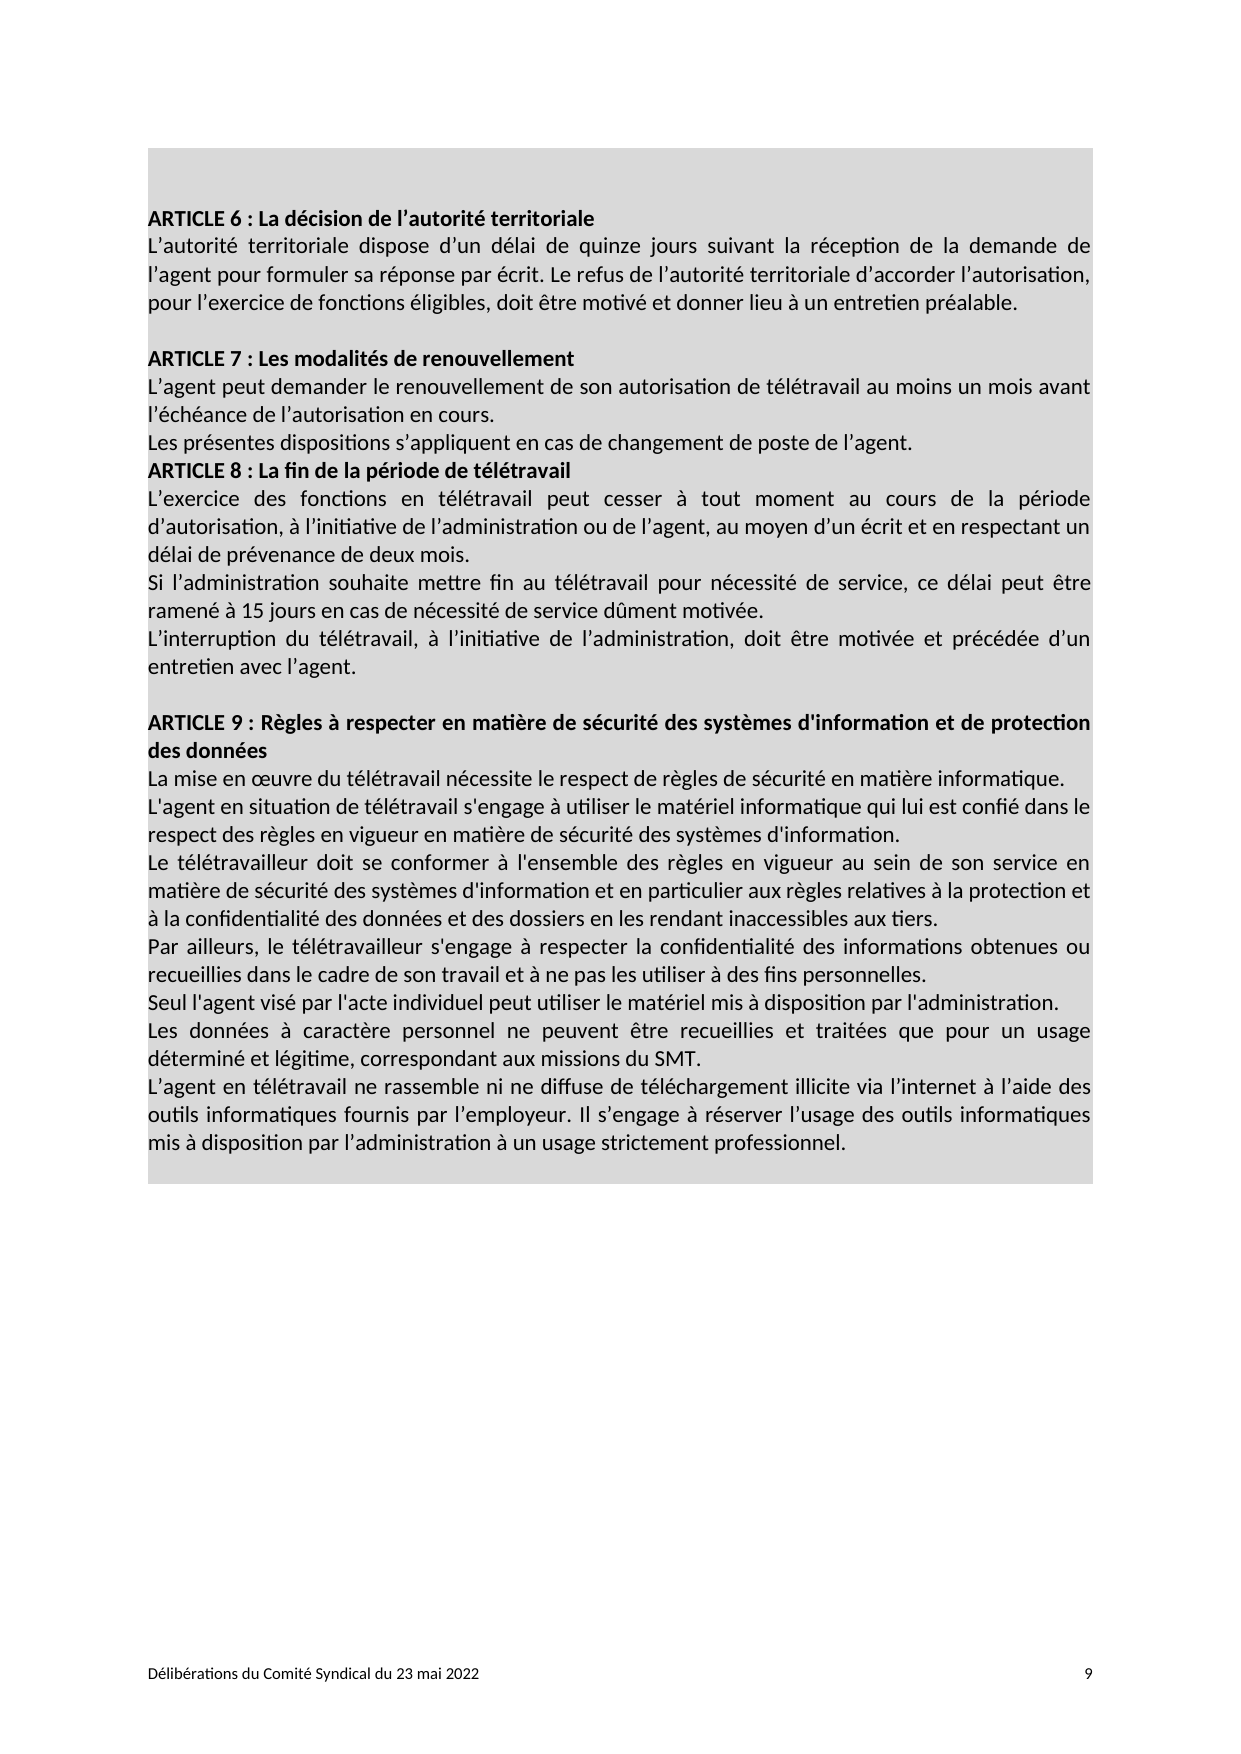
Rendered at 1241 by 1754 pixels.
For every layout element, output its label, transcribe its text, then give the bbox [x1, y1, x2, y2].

text Seul l'agent visé par l'acte individuel peut utiliser le matériel mis à disposition par l'administration. [148, 988, 1093, 1016]
text Les présentes dispositions s’appliquent en cas de changement de poste de l’agent. [148, 428, 1093, 456]
text ARTICLE 7 : Les modalités de renouvellement [148, 344, 1093, 372]
text Par ailleurs, le télétravailleur s'engage à respecter la confidentialité des informations obtenues ou recueillies dans le cadre de son travail et à ne pas les utiliser à des fins personnelles. [148, 932, 1093, 988]
text L'agent en situation de télétravail s'engage à utiliser le matériel informatique qui lui est confié dans le respect des règles en vigueur en matière de sécurité des systèmes d'information. [148, 792, 1093, 848]
text L’interruption du télétravail, à l’initiative de l’administration, doit être motivée et précédée d’un entretien avec l’agent. [148, 624, 1093, 680]
text L’agent en télétravail ne rassemble ni ne diffuse de téléchargement illicite via l’internet à l’aide des outils informatiques fournis par l’employeur. Il s’engage à réserver l’usage des outils informatiques mis à disposition par l’administration à un usage strictement professionnel. [148, 1072, 1093, 1156]
text Si l’administration souhaite mettre fin au télétravail pour nécessité de service, ce délai peut être ramené à 15 jours en cas de nécessité de service dûment motivée. [148, 568, 1093, 624]
text L’autorité territoriale dispose d’un délai de quinze jours suivant la réception de la demande de l’agent pour formuler sa réponse par écrit. Le refus de l’autorité territoriale d’accorder l’autorisation, pour l’exercice de fonctions éligibles, doit être motivé et donner lieu à un entretien préalable. [148, 232, 1093, 316]
text Article 9 : Règles à respecter en matière de sécurité des systèmes d'information et de protection des données [148, 708, 1093, 764]
text Les données à caractère personnel ne peuvent être recueillies et traitées que pour un usage déterminé et légitime, correspondant aux missions du SMT. [148, 1016, 1093, 1072]
text ARTICLE 8 : La fin de la période de télétravail [148, 456, 1093, 484]
text La mise en œuvre du télétravail nécessite le respect de règles de sécurité en matière informatique. [148, 764, 1093, 792]
text L’exercice des fonctions en télétravail peut cesser à tout moment au cours de la période d’autorisation, à l’initiative de l’administration ou de l’agent, au moyen d’un écrit et en respectant un délai de prévenance de deux mois. [148, 484, 1093, 568]
text Le télétravailleur doit se conformer à l'ensemble des règles en vigueur au sein de son service en matière de sécurité des systèmes d'information et en particulier aux règles relatives à la protection et à la confidentialité des données et des dossiers en les rendant inaccessibles aux tiers. [148, 848, 1093, 932]
text L’agent peut demander le renouvellement de son autorisation de télétravail au moins un mois avant l’échéance de l’autorisation en cours. [148, 372, 1093, 428]
text ARTICLE 6 : La décision de l’autorité territoriale [148, 204, 1093, 232]
